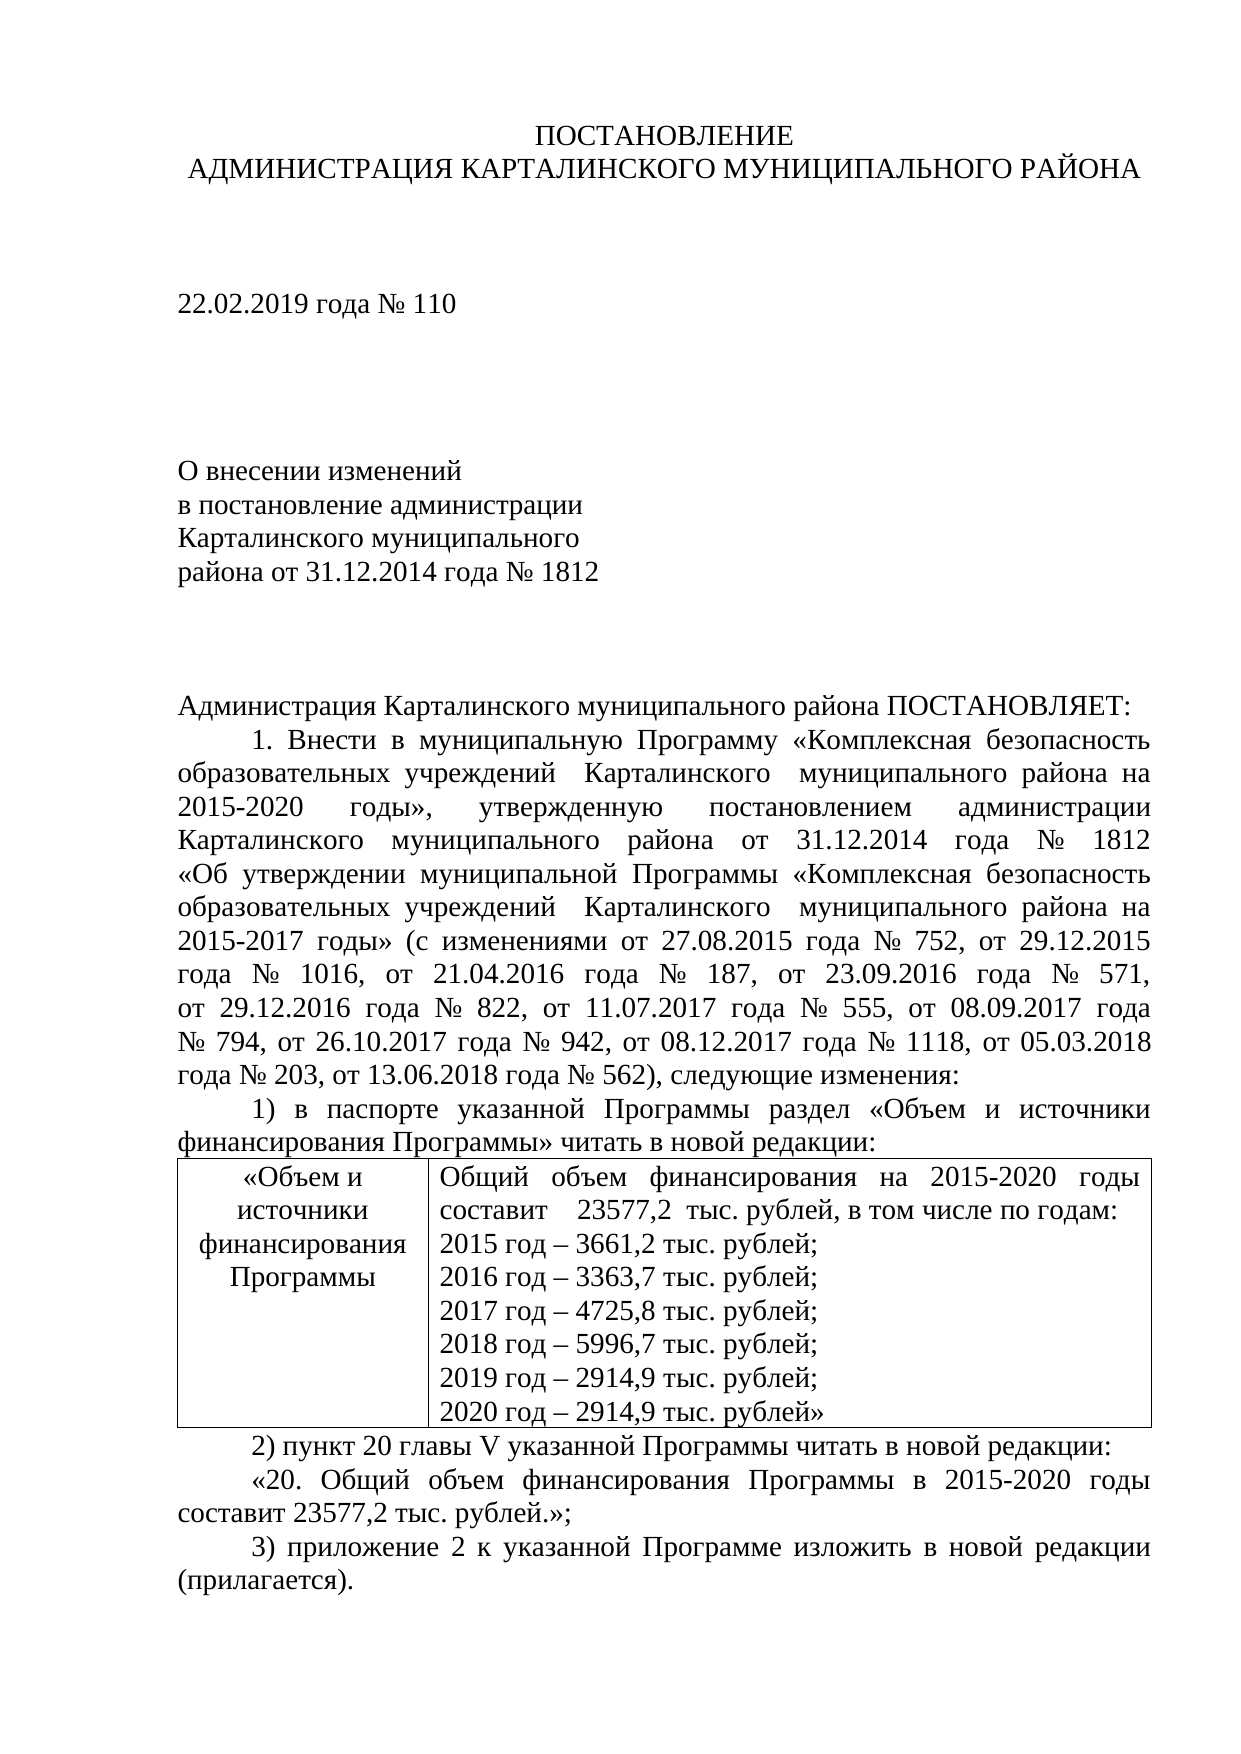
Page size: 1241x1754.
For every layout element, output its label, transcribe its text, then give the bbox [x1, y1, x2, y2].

text 2) пункт 20 главы V указанной Программы читать в новой редакции: [177, 1428, 1152, 1462]
text района от 31.12.2014 года № 1812 [177, 554, 1152, 588]
text Администрация Карталинского муниципального района ПОСТАНОВЛЯЕТ: [177, 688, 1152, 722]
text в постановление администрации [177, 487, 1152, 521]
text 22.02.2019 года № 110 [177, 286, 1152, 319]
text 3) приложение 2 к указанной Программе изложить в новой редакции (прилагается). [177, 1529, 1152, 1596]
text 1. Внести в муниципальную Программу «Комплексная безопасность образовательных учреждений Карталинского муниципального района на 2015-2020 годы», утвержденную постановлением администрации Карталинского муниципального района от 31.12.2014 года № 1812 «Об утверждении муниципальной Программы «Комплексная безопасность образовательных учреждений Карталинского муниципального района на 2015-2017 годы» (с изменениями от 27.08.2015 года № 752, от 29.12.2015 года № 1016, от 21.04.2016 года № 187, от 23.09.2016 года № 571, от 29.12.2016 года № 822, от 11.07.2017 года № 555, от 08.09.2017 года № 794, от 26.10.2017 года № 942, от 08.12.2017 года № 1118, от 05.03.2018 года № 203, от 13.06.2018 года № 562), следующие изменения: [177, 722, 1152, 1091]
text 1) в паспорте указанной Программы раздел «Объем и источники финансирования Программы» читать в новой редакции: [177, 1091, 1152, 1158]
table_header «Объем и источники финансирования Программы [178, 1159, 428, 1427]
text Карталинского муниципального [177, 521, 1152, 554]
text «20. Общий объем финансирования Программы в 2015-2020 годы составит 23577,2 тыс. рублей.»; [177, 1462, 1152, 1529]
text АДМИНИСТРАЦИЯ КАРТАЛИНСКОГО МУНИЦИПАЛЬНОГО РАЙОНА [177, 152, 1152, 185]
table_header Общий объем финансирования на 2015-2020 годы составит 23577,2 тыс. рублей, в том числе по годам: 2015 год – 3661,2 тыс. рублей; 2016 год – 3363,7 тыс. рублей; 2017 год – 4725,8 тыс. рублей; 2018 год – 5996,7 тыс. рублей; 2019 год – 2914,9 тыс. рублей; 2020 год – 2914,9 тыс. рублей» [429, 1159, 1151, 1427]
text ПОСТАНОВЛЕНИЕ [177, 118, 1152, 152]
text О внесении изменений [177, 453, 1152, 487]
